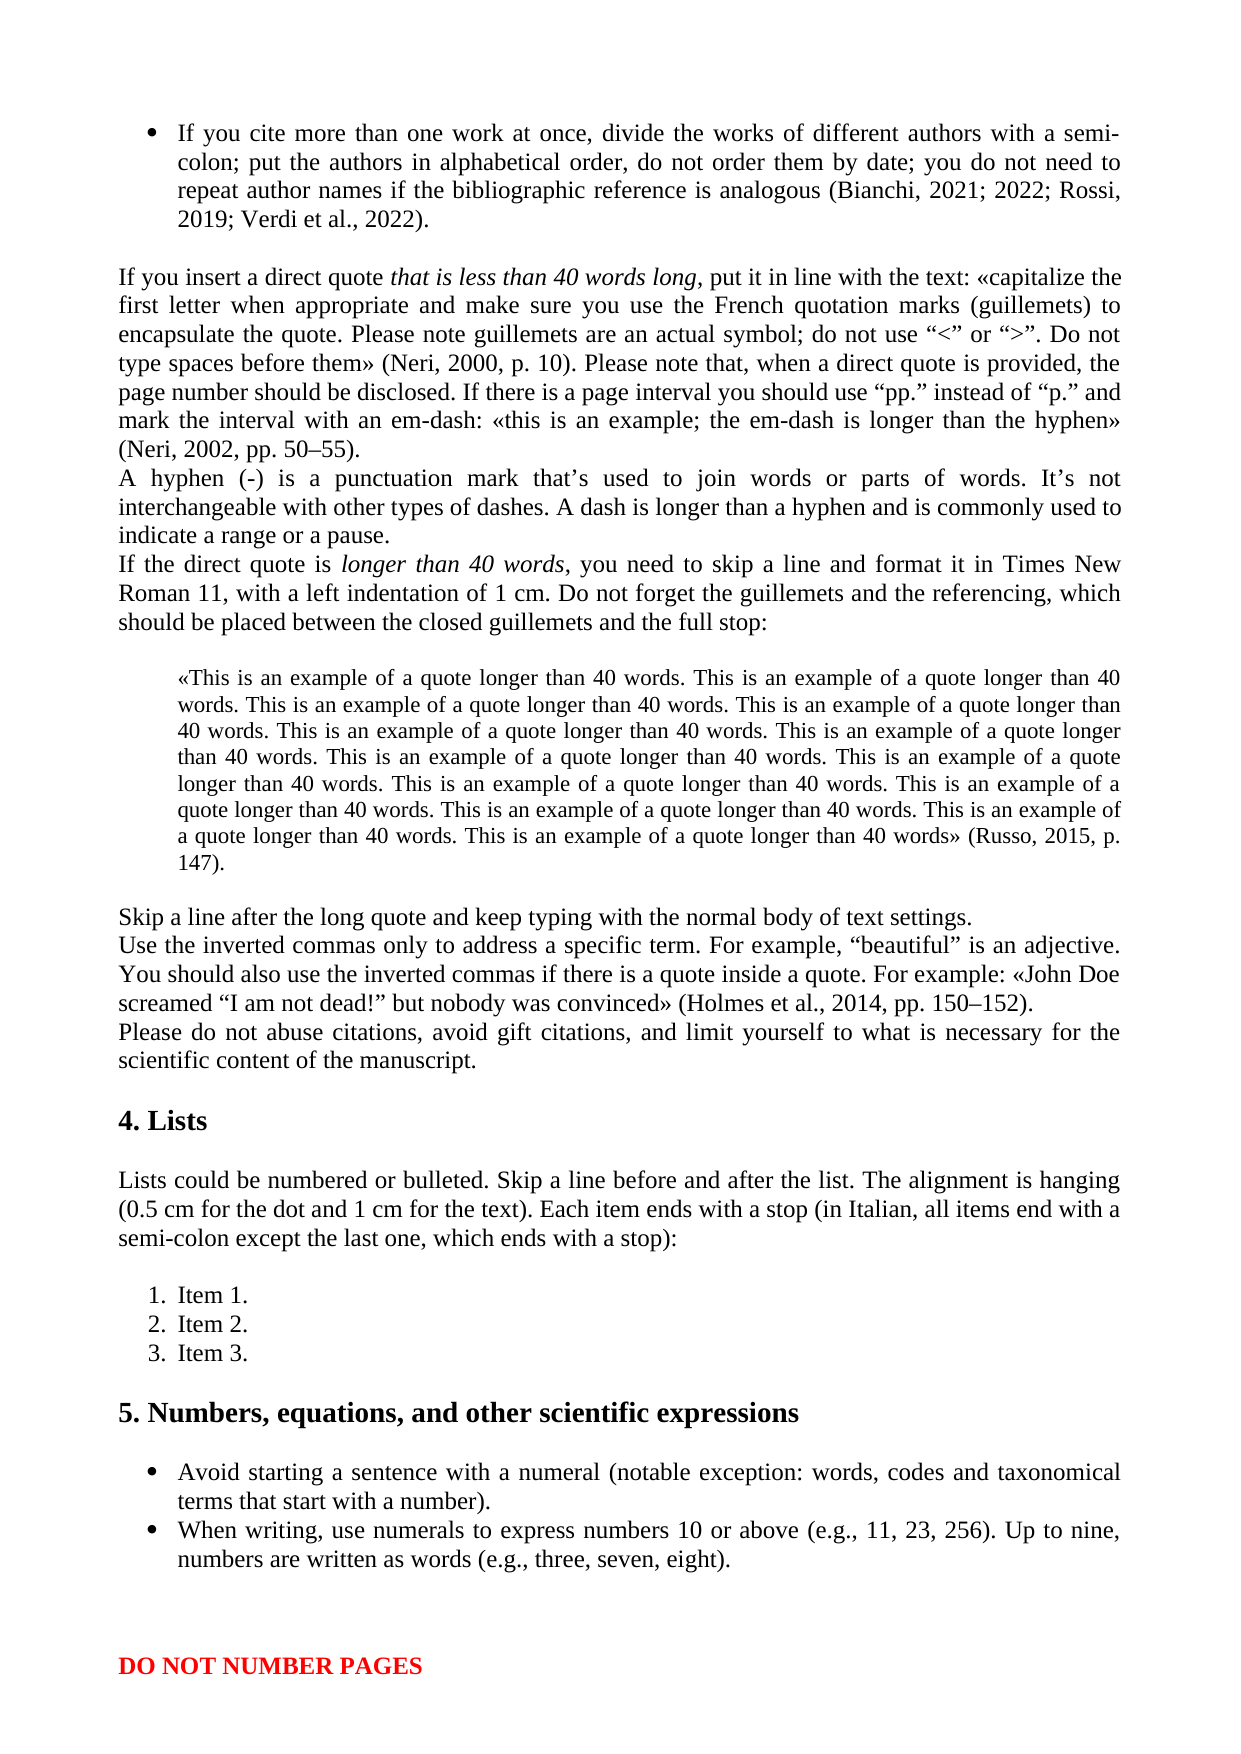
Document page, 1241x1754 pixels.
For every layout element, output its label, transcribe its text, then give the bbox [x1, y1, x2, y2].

text Skip a line after the long quote and keep typing with the normal body of text settings. [118, 902, 1122, 930]
text Please do not abuse citations, avoid gift citations, and limit yourself to what is necessary for the scientific content of the manuscript. [118, 1017, 1122, 1074]
subtitle 4. Lists [118, 1103, 1122, 1136]
text Use the inverted commas only to address a specific term. For example, “beautiful” is an adjective. You should also use the inverted commas if there is a quote inside a quote. For example: «John Doe screamed “I am not dead!” but nobody was convinced» (Holmes et al., 2014, pp. 150–152). [118, 930, 1122, 1017]
list Item 2. [148, 1309, 1122, 1338]
text If the direct quote is longer than 40 words, you need to skip a line and format it in Times New Roman 11, with a left indentation of 1 cm. Do not forget the guillemets and the referencing, which should be placed between the closed guillemets and the full stop: [118, 549, 1122, 636]
text Lists could be numbered or bulleted. Skip a line before and after the list. The alignment is hanging (0.5 cm for the dot and 1 cm for the text). Each item ends with a stop (in Italian, all items end with a semi-colon except the last one, which ends with a stop): [118, 1165, 1122, 1251]
list Item 3. [148, 1338, 1122, 1366]
text A hyphen (-) is a punctuation mark that’s used to join words or parts of words. It’s not interchangeable with other types of dashes. A dash is longer than a hyphen and is commonly used to indicate a range or a pause. [118, 463, 1122, 549]
list Item 1. [148, 1280, 1122, 1309]
subtitle 5. Numbers, equations, and other scientific expressions [118, 1395, 1122, 1429]
text «This is an example of a quote longer than 40 words. This is an example of a quote longer than 40 words. This is an example of a quote longer than 40 words. This is an example of a quote longer than 40 words. This is an example of a quote longer than 40 words. This is an example of a quote longer than 40 words. This is an example of a quote longer than 40 words. This is an example of a quote longer than 40 words. This is an example of a quote longer than 40 words. This is an example of a quote longer than 40 words. This is an example of a quote longer than 40 words. This is an example of a quote longer than 40 words. This is an example of a quote longer than 40 words» (Russo, 2015, p. 147). [177, 664, 1122, 875]
list If you cite more than one work at once, divide the works of different authors with a semi-colon; put the authors in alphabetical order, do not order them by date; you do not need to repeat author names if the bibliographic reference is analogous (Bianchi, 2021; 2022; Rossi, 2019; Verdi et al., 2022). [148, 118, 1122, 233]
list Avoid starting a sentence with a numeral (notable exception: words, codes and taxonomical terms that start with a number). [148, 1457, 1122, 1515]
list When writing, use numerals to express numbers 10 or above (e.g., 11, 23, 256). Up to nine, numbers are written as words (e.g., three, seven, eight). [148, 1515, 1122, 1572]
text If you insert a direct quote that is less than 40 words long, put it in line with the text: «capitalize the first letter when appropriate and make sure you use the French quotation marks (guillemets) to encapsulate the quote. Please note guillemets are an actual symbol; do not use “<” or “>”. Do not type spaces before them» (Neri, 2000, p. 10). Please note that, when a direct quote is provided, the page number should be disclosed. If there is a page interval you should use “pp.” instead of “p.” and mark the interval with an em-dash: «this is an example; the em-dash is longer than the hyphen» (Neri, 2002, pp. 50–55). [118, 262, 1122, 463]
